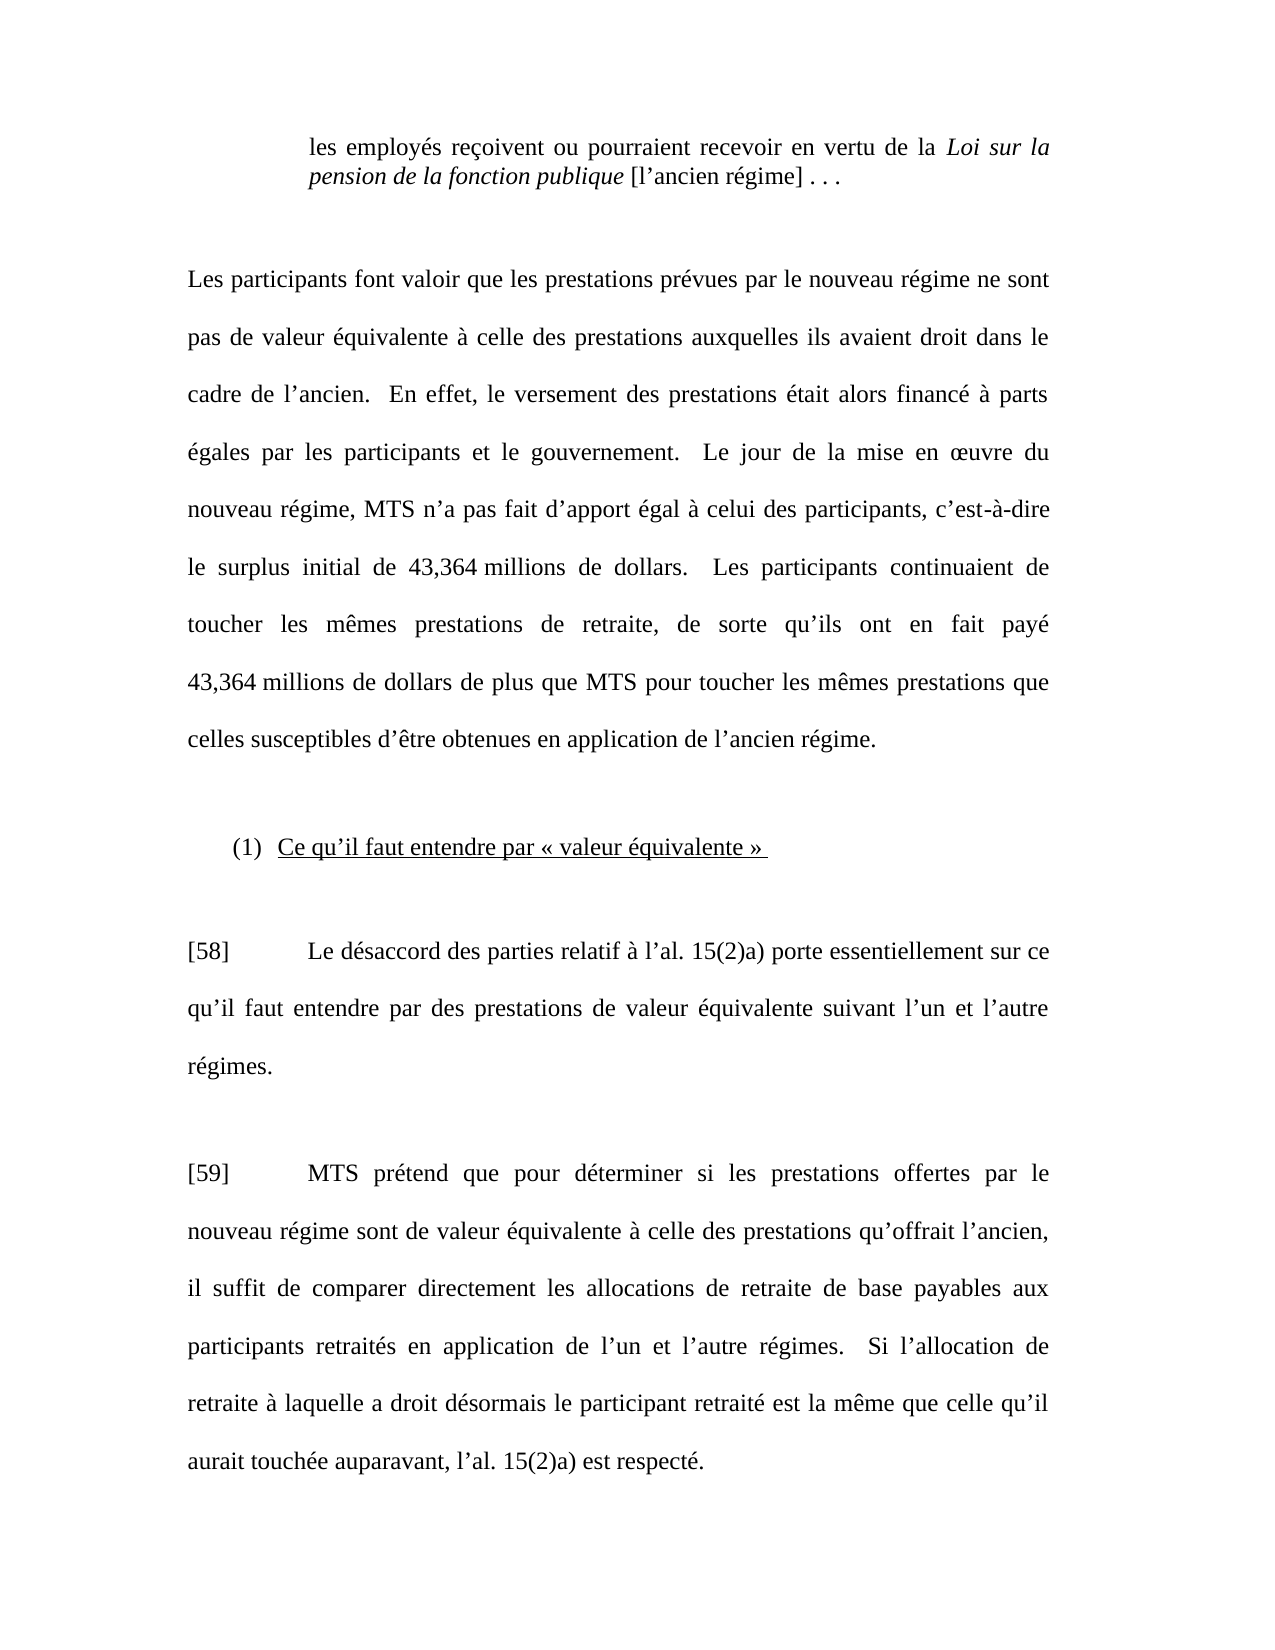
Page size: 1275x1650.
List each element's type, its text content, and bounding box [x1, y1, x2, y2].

title Ce qu’il faut entendre par « valeur équivalente » [232, 832, 1050, 861]
text Les participants font valoir que les prestations prévues par le nouveau régime ne sont pas de valeur équivalente à celle des prestations auxquelles ils avaient droit dans le cadre de l’ancien. En effet, le versement des prestations était alors financé à parts égales par les participants et le gouvernement. Le jour de la mise en œuvre du nouveau régime, MTS n’a pas fait d’apport égal à celui des participants, c’est-à-dire le surplus initial de 43,364 millions de dollars. Les participants continuaient de toucher les mêmes prestations de retraite, de sorte qu’ils ont en fait payé 43,364 millions de dollars de plus que MTS pour toucher les mêmes prestations que celles susceptibles d’être obtenues en application de l’ancien régime. [187, 264, 1050, 753]
text Le désaccord des parties relatif à l’al. 15(2)a) porte essentiellement sur ce qu’il faut entendre par des prestations de valeur équivalente suivant l’un et l’autre régimes. [187, 936, 1050, 1079]
text MTS prétend que pour déterminer si les prestations offertes par le nouveau régime sont de valeur équivalente à celle des prestations qu’offrait l’ancien, il suffit de comparer directement les allocations de retraite de base payables aux participants retraités en application de l’un et l’autre régimes. Si l’allocation de retraite à laquelle a droit désormais le participant retraité est la même que celle qu’il aurait touchée auparavant, l’al. 15(2)a) est respecté. [187, 1158, 1050, 1474]
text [187, 132, 1050, 189]
